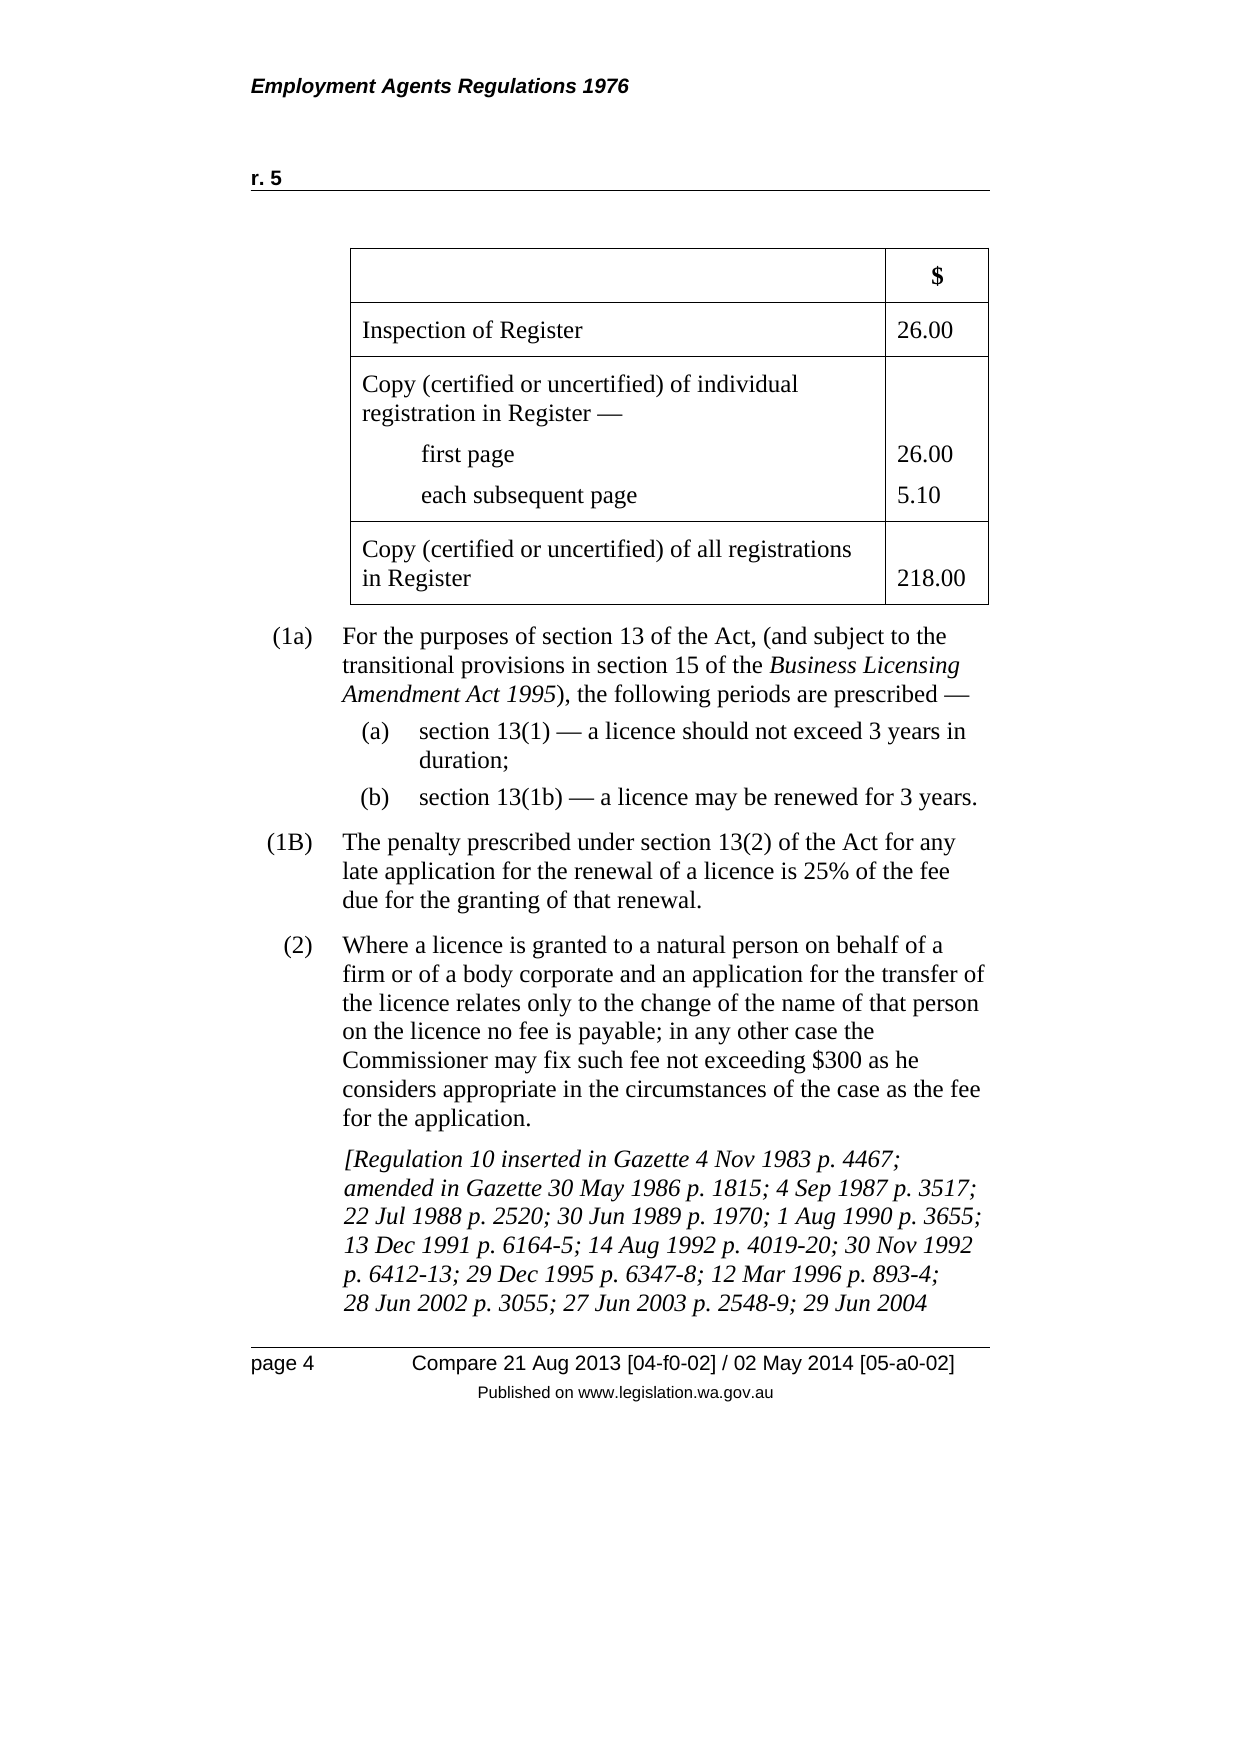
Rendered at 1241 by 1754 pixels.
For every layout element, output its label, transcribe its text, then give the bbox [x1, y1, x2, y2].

text (2) Where a licence is granted to a natural person on behalf of a firm or of a body corporate and an application for the transfer of the licence relates only to the change of the name of that person on the licence no fee is payable; in any other case the Commissioner may fix such fee not exceeding $300 as he considers appropriate in the circumstances of the case as the fee for the application. [251, 930, 990, 1131]
text (1a) For the purposes of section 13 of the Act, (and subject to the transitional provisions in section 15 of the Business Licensing Amendment Act 1995), the following periods are prescribed — [251, 621, 990, 708]
table_header $ [886, 249, 988, 302]
text (a) section 13(1) — a licence should not exceed 3 years in duration; [251, 716, 990, 773]
table_header [351, 249, 885, 302]
table_cell Inspection of Register [351, 303, 885, 356]
table_cell 26.00 [886, 303, 988, 356]
text (1B) The penalty prescribed under section 13(2) of the Act for any late application for the renewal of a licence is 25% of the fee due for the granting of that renewal. [251, 827, 990, 913]
text (b) section 13(1b) — a licence may be renewed for 3 years. [251, 782, 990, 811]
table_cell Copy (certified or uncertified) of all registrations in Register [351, 522, 885, 604]
table_cell Copy (certified or uncertified) of individual registration in Register — first page each subsequent page [351, 357, 885, 521]
table_cell 218.00 [886, 522, 988, 604]
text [251, 1144, 990, 1316]
table_cell 26.00 5.10 [886, 357, 988, 521]
